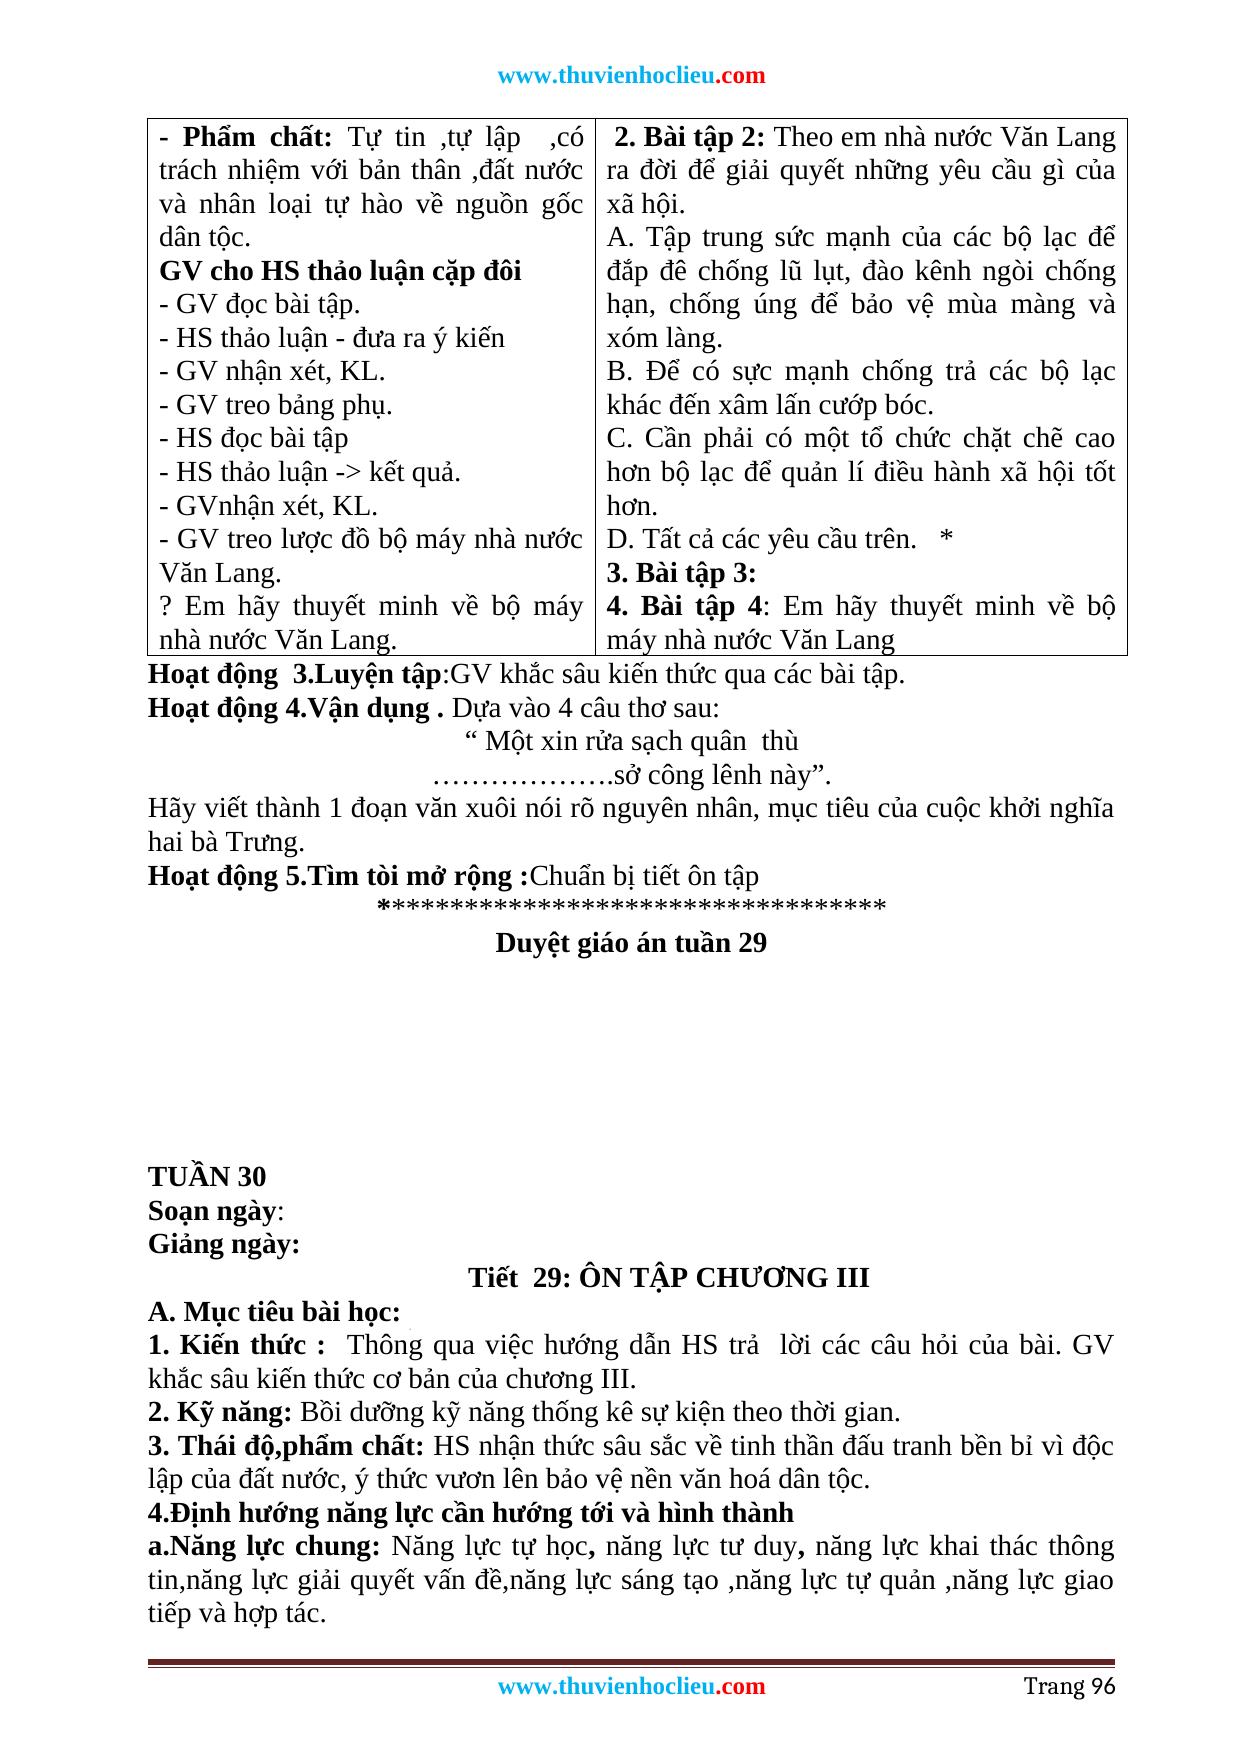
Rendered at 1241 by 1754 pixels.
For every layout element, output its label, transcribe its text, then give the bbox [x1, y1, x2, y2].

text TUẦN 30 [148, 1159, 1115, 1193]
text Giảng ngày: [148, 1227, 1115, 1260]
text Hoạt động 5.Tìm tòi mở rộng :Chuẩn bị tiết ôn tập [148, 858, 1115, 891]
text 4.Định hướng năng lực cần hướng tới và hình thành [148, 1495, 1115, 1528]
text 1. Kiến thức : Thông qua việc hướng dẫn HS trả lời các câu hỏi của bài. GV khắc sâu kiến thức cơ bản của chương III. [148, 1327, 1115, 1394]
text Duyệt giáo án tuần 29 [148, 925, 1115, 958]
text *********************************** [148, 891, 1115, 925]
text 3. Thái độ,phẩm chất: HS nhận thức sâu sắc về tinh thần đấu tranh bền bỉ vì độc lập của đất nước, ý thức vươn lên bảo vệ nền văn hoá dân tộc. [148, 1428, 1115, 1495]
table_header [596, 119, 1127, 655]
text 2. Kỹ năng: Bồi dưỡng kỹ năng thống kê sự kiện theo thời gian. [148, 1394, 1115, 1428]
text Hoạt động 4.Vận dụng . Dựa vào 4 câu thơ sau: [148, 690, 1115, 723]
text Hoạt động 3.Luyện tập:GV khắc sâu kiến thức qua các bài tập. [148, 656, 1115, 690]
text “ Một xin rửa sạch quân thù [148, 723, 1115, 757]
text Hãy viết thành 1 đoạn văn xuôi nói rõ nguyên nhân, mục tiêu của cuộc khởi nghĩa hai bà Trưng. [148, 791, 1115, 858]
text A. Mục tiêu bài học: [148, 1294, 1115, 1327]
text Soạn ngày: [148, 1193, 1115, 1227]
text Tiết 29: ÔN TẬP CHƯƠNG III [148, 1260, 1115, 1294]
text a.Năng lực chung: Năng lực tự học, năng lực tư duy, năng lực khai thác thông tin,năng lực giải quyết vấn đề,năng lực sáng tạo ,năng lực tự quản ,năng lực giao tiếp và hợp tác. [148, 1528, 1115, 1629]
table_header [148, 119, 595, 655]
text ……………….sở công lênh này”. [148, 757, 1115, 791]
